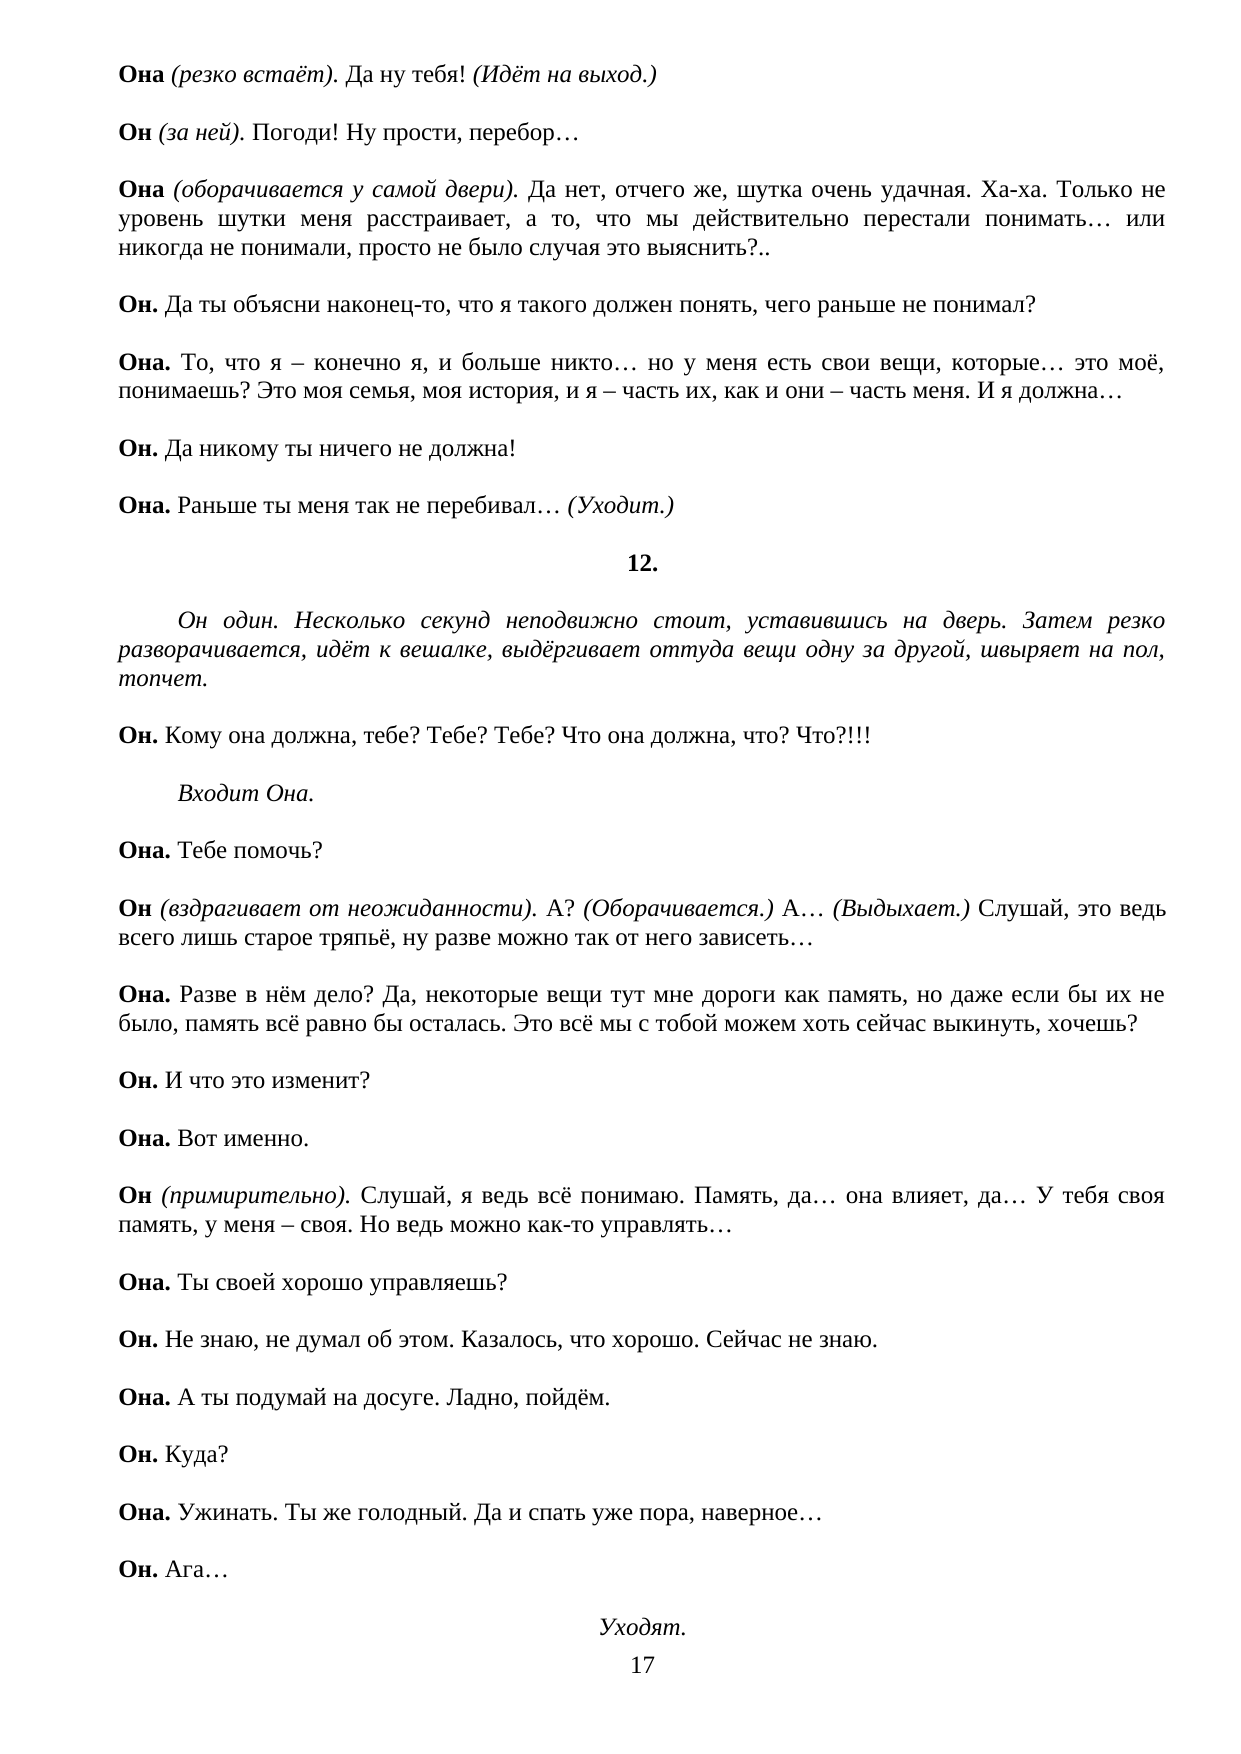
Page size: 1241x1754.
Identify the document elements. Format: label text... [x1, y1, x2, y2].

text 12. [118, 548, 1167, 577]
text Он. Да ты объясни наконец-то, что я такого должен понять, чего раньше не понимал? [118, 289, 1167, 318]
text Он (за ней). Погоди! Ну прости, перебор… [118, 117, 1167, 145]
text Она. Ты своей хорошо управляешь? [118, 1267, 1167, 1295]
text Входит Она. [118, 778, 1167, 807]
text Она. То, что я – конечно я, и больше никто… но у меня есть свои вещи, которые… это моё, понимаешь? Это моя семья, моя история, и я – часть их, как и они – часть меня. И я должна… [118, 347, 1167, 404]
text Она. Вот именно. [118, 1123, 1167, 1152]
text Он. Кому она должна, тебе? Тебе? Тебе? Что она должна, что? Что?!!! [118, 720, 1167, 749]
text Она. Ужинать. Ты же голодный. Да и спать уже пора, наверное… [118, 1497, 1167, 1525]
text Он. И что это изменит? [118, 1065, 1167, 1094]
text Он (примирительно). Слушай, я ведь всё понимаю. Память, да… она влияет, да… У тебя своя память, у меня – своя. Но ведь можно как-то управлять… [118, 1180, 1167, 1238]
text Она. Раньше ты меня так не перебивал… (Уходит.) [118, 490, 1167, 519]
text Он. Куда? [118, 1439, 1167, 1468]
text Он. Ага… [118, 1554, 1167, 1583]
text Он один. Несколько секунд неподвижно стоит, уставившись на дверь. Затем резко разворачивается, идёт к вешалке, выдёргивает оттуда вещи одну за другой, швыряет на пол, топчет. [118, 605, 1167, 692]
text Он. Да никому ты ничего не должна! [118, 433, 1167, 462]
text Она (оборачивается у самой двери). Да нет, отчего же, шутка очень удачная. Ха-ха. Только не уровень шутки меня расстраивает, а то, что мы действительно перестали понимать… или никогда не понимали, просто не было случая это выяснить?.. [118, 174, 1167, 260]
text Он. Не знаю, не думал об этом. Казалось, что хорошо. Сейчас не знаю. [118, 1324, 1167, 1353]
text Она. Разве в нём дело? Да, некоторые вещи тут мне дороги как память, но даже если бы их не было, память всё равно бы осталась. Это всё мы с тобой можем хоть сейчас выкинуть, хочешь? [118, 979, 1167, 1037]
text Она (резко встаёт). Да ну тебя! (Идёт на выход.) [118, 59, 1167, 88]
text Она. А ты подумай на досуге. Ладно, пойдём. [118, 1382, 1167, 1410]
text Он (вздрагивает от неожиданности). А? (Оборачивается.) А… (Выдыхает.) Слушай, это ведь всего лишь старое тряпьё, ну разве можно так от него зависеть… [118, 893, 1167, 950]
text Она. Тебе помочь? [118, 835, 1167, 864]
text Уходят. [118, 1612, 1167, 1640]
